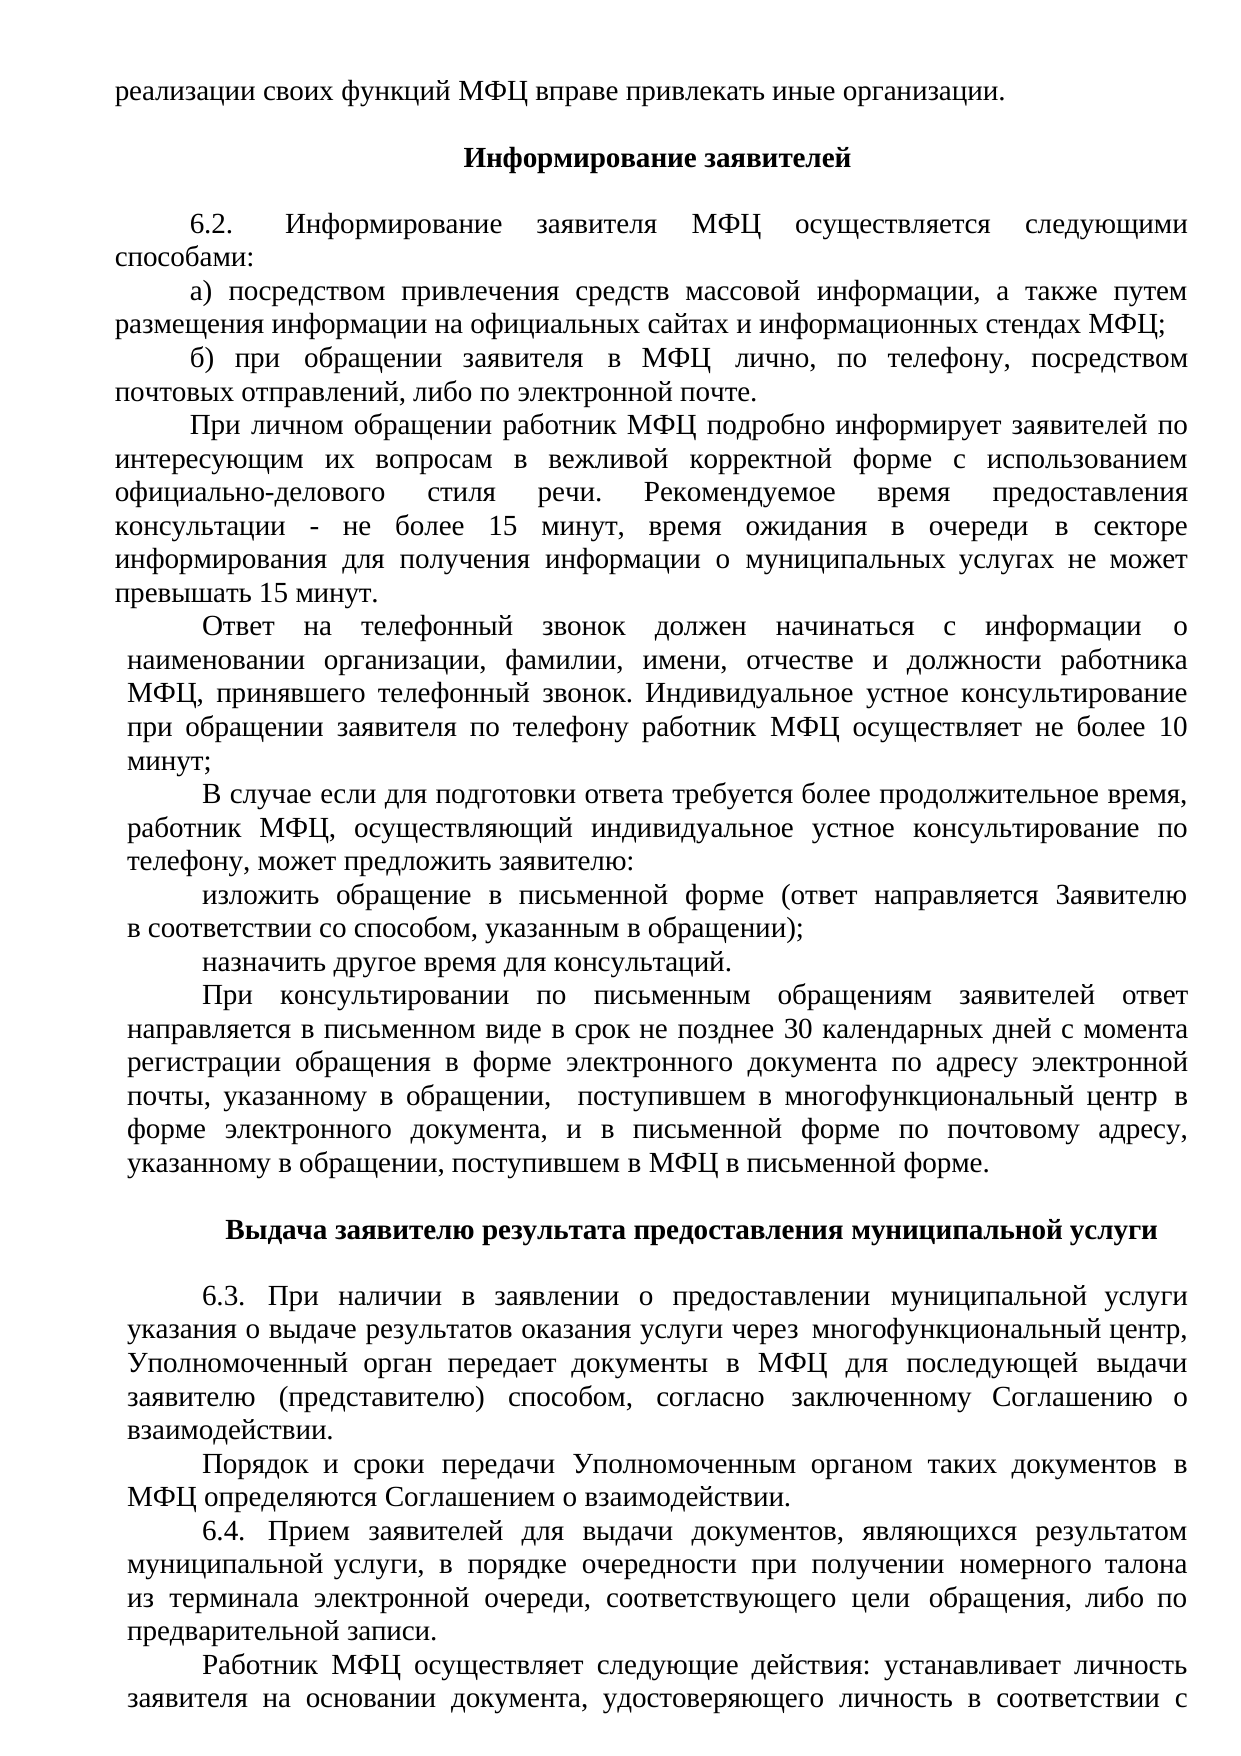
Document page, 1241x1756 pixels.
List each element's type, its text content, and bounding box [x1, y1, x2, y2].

subtitle Информирование заявителей [226, 140, 1089, 173]
text назначить другое время для консультаций. [202, 944, 1198, 977]
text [114, 73, 1188, 106]
text При консультировании по письменным обращениям заявителей ответ направляется в письменном виде в срок не позднее 30 календарных дней с момента регистрации обращения в форме электронного документа по адресу электронной почты, указанному в обращении, поступившем в многофункциональный центр в форме электронного документа, и в письменной форме по почтовому адресу, указанному в обращении, поступившем в МФЦ в письменной форме. [127, 977, 1188, 1179]
list Прием заявителей для выдачи документов, являющихся результатом муниципальной услуги, в порядке очередности при получении номерного талона из терминала электронной очереди, соответствующего цели обращения, либо по предварительной записи. [127, 1513, 1187, 1647]
text В случае если для подготовки ответа требуется более продолжительное время, работник МФЦ, осуществляющий индивидуальное устное консультирование по телефону, может предложить заявителю: [127, 776, 1188, 877]
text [127, 1647, 1188, 1714]
text При личном обращении работник МФЦ подробно информирует заявителей по интересующим их вопросам в вежливой корректной форме с использованием официально-делового стиля речи. Рекомендуемое время предоставления консультации - не более 15 минут, время ожидания в очереди в секторе информирования для получения информации о муниципальных услугах не может превышать 15 минут. [114, 407, 1188, 608]
text б) при обращении заявителя в МФЦ лично, по телефону, посредством почтовых отправлений, либо по электронной почте. [114, 340, 1188, 407]
text Порядок и сроки передачи Уполномоченным органом таких документов в МФЦ определяются Соглашением о взаимодействии. [127, 1446, 1187, 1513]
text изложить обращение в письменной форме (ответ направляется Заявителю в соответствии со способом, указанным в обращении); [127, 877, 1187, 944]
text Ответ на телефонный звонок должен начинаться с информации о наименовании организации, фамилии, имени, отчестве и должности работника МФЦ, принявшего телефонный звонок. Индивидуальное устное консультирование при обращении заявителя по телефону работник МФЦ осуществляет не более 10 минут; [127, 608, 1188, 776]
list При наличии в заявлении о предоставлении муниципальной услуги указания о выдаче результатов оказания услуги через многофункциональный центр, Уполномоченный орган передает документы в МФЦ для последующей выдачи заявителю (представителю) способом, согласно заключенному Соглашению о взаимодействии. [127, 1278, 1188, 1446]
subtitle Выдача заявителю результата предоставления муниципальной услуги [225, 1212, 1188, 1246]
list Информирование заявителя МФЦ осуществляется следующими способами: [114, 206, 1188, 273]
text а) посредством привлечения средств массовой информации, а также путем размещения информации на официальных сайтах и информационных стендах МФЦ; [114, 273, 1188, 340]
